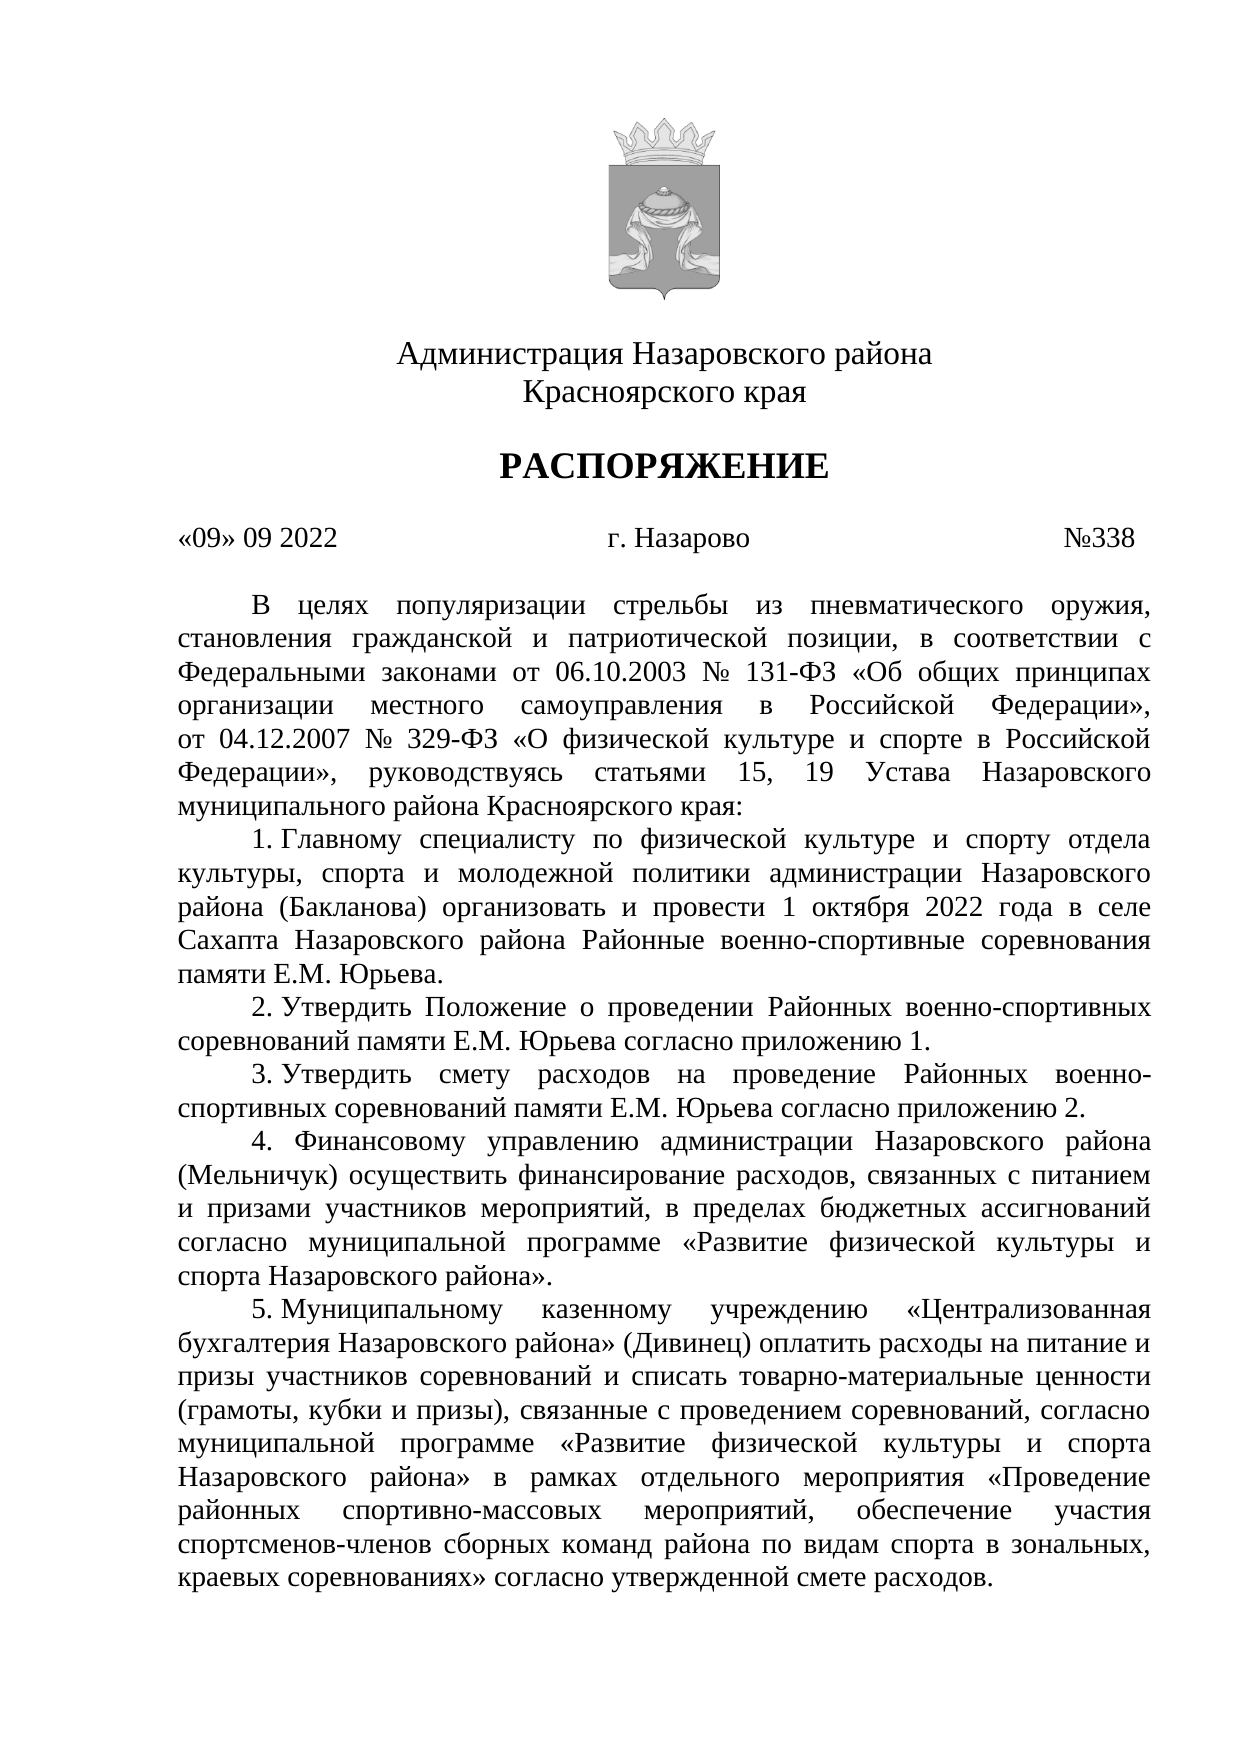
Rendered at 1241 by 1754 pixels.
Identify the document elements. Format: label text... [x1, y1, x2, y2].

text «09» 09 2022 г. Назарово №338 [177, 520, 1152, 553]
text В целях популяризации стрельбы из пневматического оружия, становления гражданской и патриотической позиции, в соответствии с Федеральными законами от 06.10.2003 № 131-ФЗ «Об общих принципах организации местного самоуправления в Российской Федерации», от 04.12.2007 № 329-ФЗ «О физической культуре и спорте в Российской Федерации», руководствуясь статьями 15, 19 Устава Назаровского муниципального района Красноярского края: [177, 587, 1152, 822]
subtitle Красноярского края [177, 371, 1152, 409]
list Муниципальному казенному учреждению «Централизованная бухгалтерия Назаровского района» (Дивинец) оплатить расходы на питание и призы участников соревнований и списать товарно-материальные ценности (грамоты, кубки и призы), связанные с проведением соревнований, согласно муниципальной программе «Развитие физической культуры и спорта Назаровского района» в рамках отдельного мероприятия «Проведение районных спортивно-массовых мероприятий, обеспечение участия спортсменов-членов сборных команд района по видам спорта в зональных, краевых соревнованиях» согласно утвержденной смете расходов. [177, 1291, 1152, 1593]
subtitle РАСПОРЯЖЕНИЕ [177, 443, 1152, 486]
text 4. Финансовому управлению администрации Назаровского района (Мельничук) осуществить финансирование расходов, связанных с питанием и призами участников мероприятий, в пределах бюджетных ассигнований согласно муниципальной программе «Развитие физической культуры и спорта Назаровского района». [177, 1123, 1152, 1291]
list Утвердить Положение о проведении Районных военно-спортивных соревнований памяти Е.М. Юрьева согласно приложению 1. [177, 989, 1152, 1056]
subtitle Администрация Назаровского района [177, 333, 1152, 371]
picture [608, 118, 720, 300]
list Главному специалисту по физической культуре и спорту отдела культуры, спорта и молодежной политики администрации Назаровского района (Бакланова) организовать и провести 1 октября 2022 года в селе Сахапта Назаровского района Районные военно-спортивные соревнования памяти Е.М. Юрьева. [177, 822, 1152, 989]
list Утвердить смету расходов на проведение Районных военно-спортивных соревнований памяти Е.М. Юрьева согласно приложению 2. [177, 1056, 1152, 1123]
